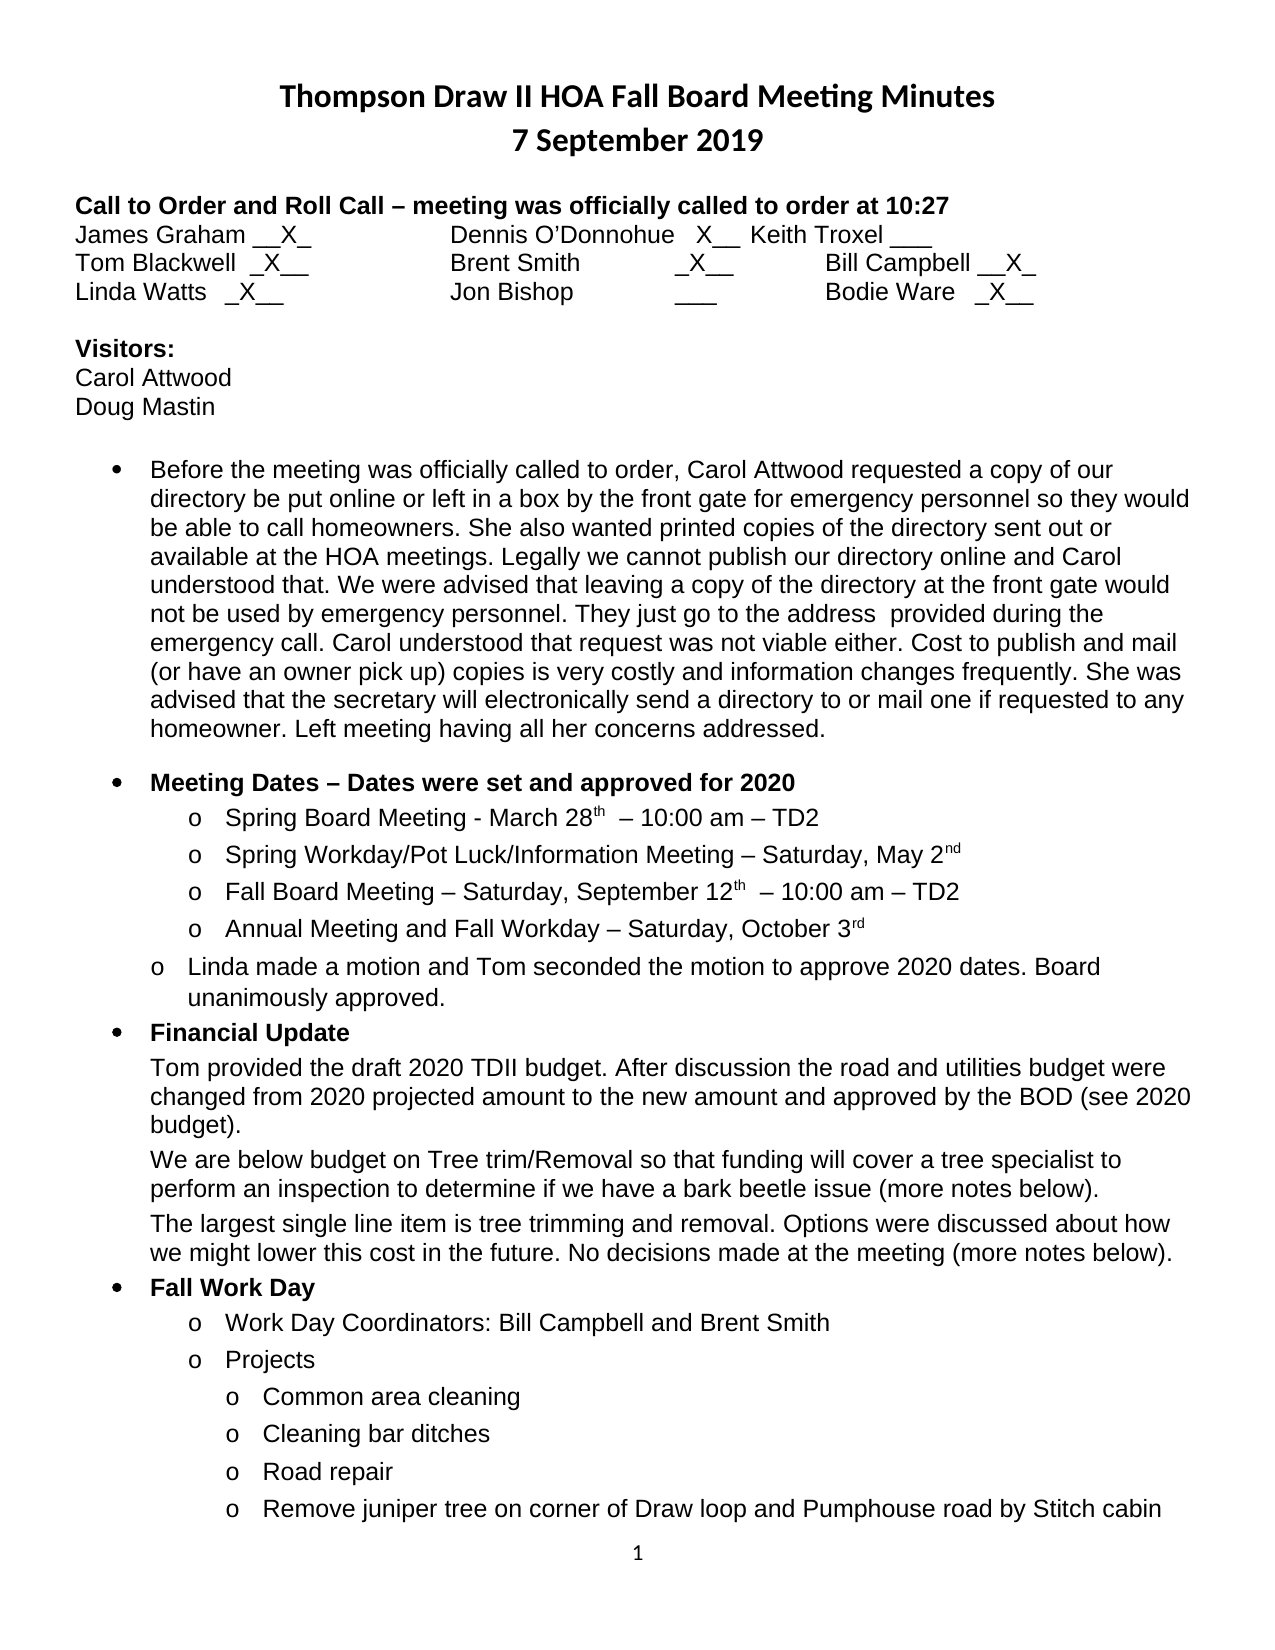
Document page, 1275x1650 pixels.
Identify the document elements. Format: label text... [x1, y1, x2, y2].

text Tom provided the draft 2020 TDII budget. After discussion the road and utilities budget were changed from 2020 projected amount to the new amount and approved by the BOD (see 2020 budget). [150, 1053, 1200, 1139]
list Fall Board Meeting – Saturday, September 12th – 10:00 am – TD2 [187, 877, 1200, 908]
list Work Day Coordinators: Bill Campbell and Brent Smith [187, 1308, 1200, 1339]
text Carol Attwood [75, 363, 1200, 391]
text The largest single line item is tree trimming and removal. Options were discussed about how we might lower this cost in the future. No decisions made at the meeting (more notes below). [150, 1209, 1200, 1266]
list Meeting Dates – Dates were set and approved for 2020 [112, 768, 1200, 797]
list Before the meeting was officially called to order, Carol Attwood requested a copy of our directory be put online or left in a box by the front gate for emergency personnel so they would be able to call homeowners. She also wanted printed copies of the directory sent out or available at the HOA meetings. Legally we cannot publish our directory online and Carol understood that. We were advised that leaving a copy of the directory at the front gate would not be used by emergency personnel. They just go to the address provided during the emergency call. Carol understood that request was not viable either. Cost to publish and mail (or have an owner pick up) copies is very costly and information changes frequently. She was advised that the secretary will electronically send a directory to or mail one if requested to any homeowner. Left meeting having all her concerns addressed. [112, 455, 1200, 743]
list Common area cleaning [225, 1382, 1200, 1413]
list Remove juniper tree on corner of Draw loop and Pumphouse road by Stitch cabin [225, 1494, 1200, 1525]
list Projects [187, 1345, 1200, 1376]
text Visitors: [75, 334, 1200, 363]
list Financial Update [112, 1018, 1200, 1046]
list Road repair [225, 1457, 1200, 1487]
text Doug Mastin [75, 391, 1200, 420]
text Call to Order and Roll Call – meeting was officially called to order at 10:27 [75, 191, 1200, 220]
text Tom Blackwell _X__ Brent Smith _X__ Bill Campbell __X_ [75, 248, 1200, 277]
text Linda Watts _X__ Jon Bishop ___ Bodie Ware _X__ [75, 277, 1200, 306]
list Spring Board Meeting - March 28th – 10:00 am – TD2 [187, 803, 1200, 834]
text James Graham __X_ Dennis O’Donnohue X__ Keith Troxel ___ [75, 220, 1200, 248]
list Spring Workday/Pot Luck/Information Meeting – Saturday, May 2nd [187, 840, 1200, 871]
list Linda made a motion and Tom seconded the motion to approve 2020 dates. Board unanimously approved. [150, 952, 1200, 1011]
text We are below budget on Tree trim/Removal so that funding will cover a tree specialist to perform an inspection to determine if we have a bark beetle issue (more notes below). [150, 1145, 1200, 1203]
list Annual Meeting and Fall Workday – Saturday, October 3rd [187, 914, 1200, 945]
list Fall Work Day [112, 1273, 1200, 1302]
list Cleaning bar ditches [225, 1419, 1200, 1450]
